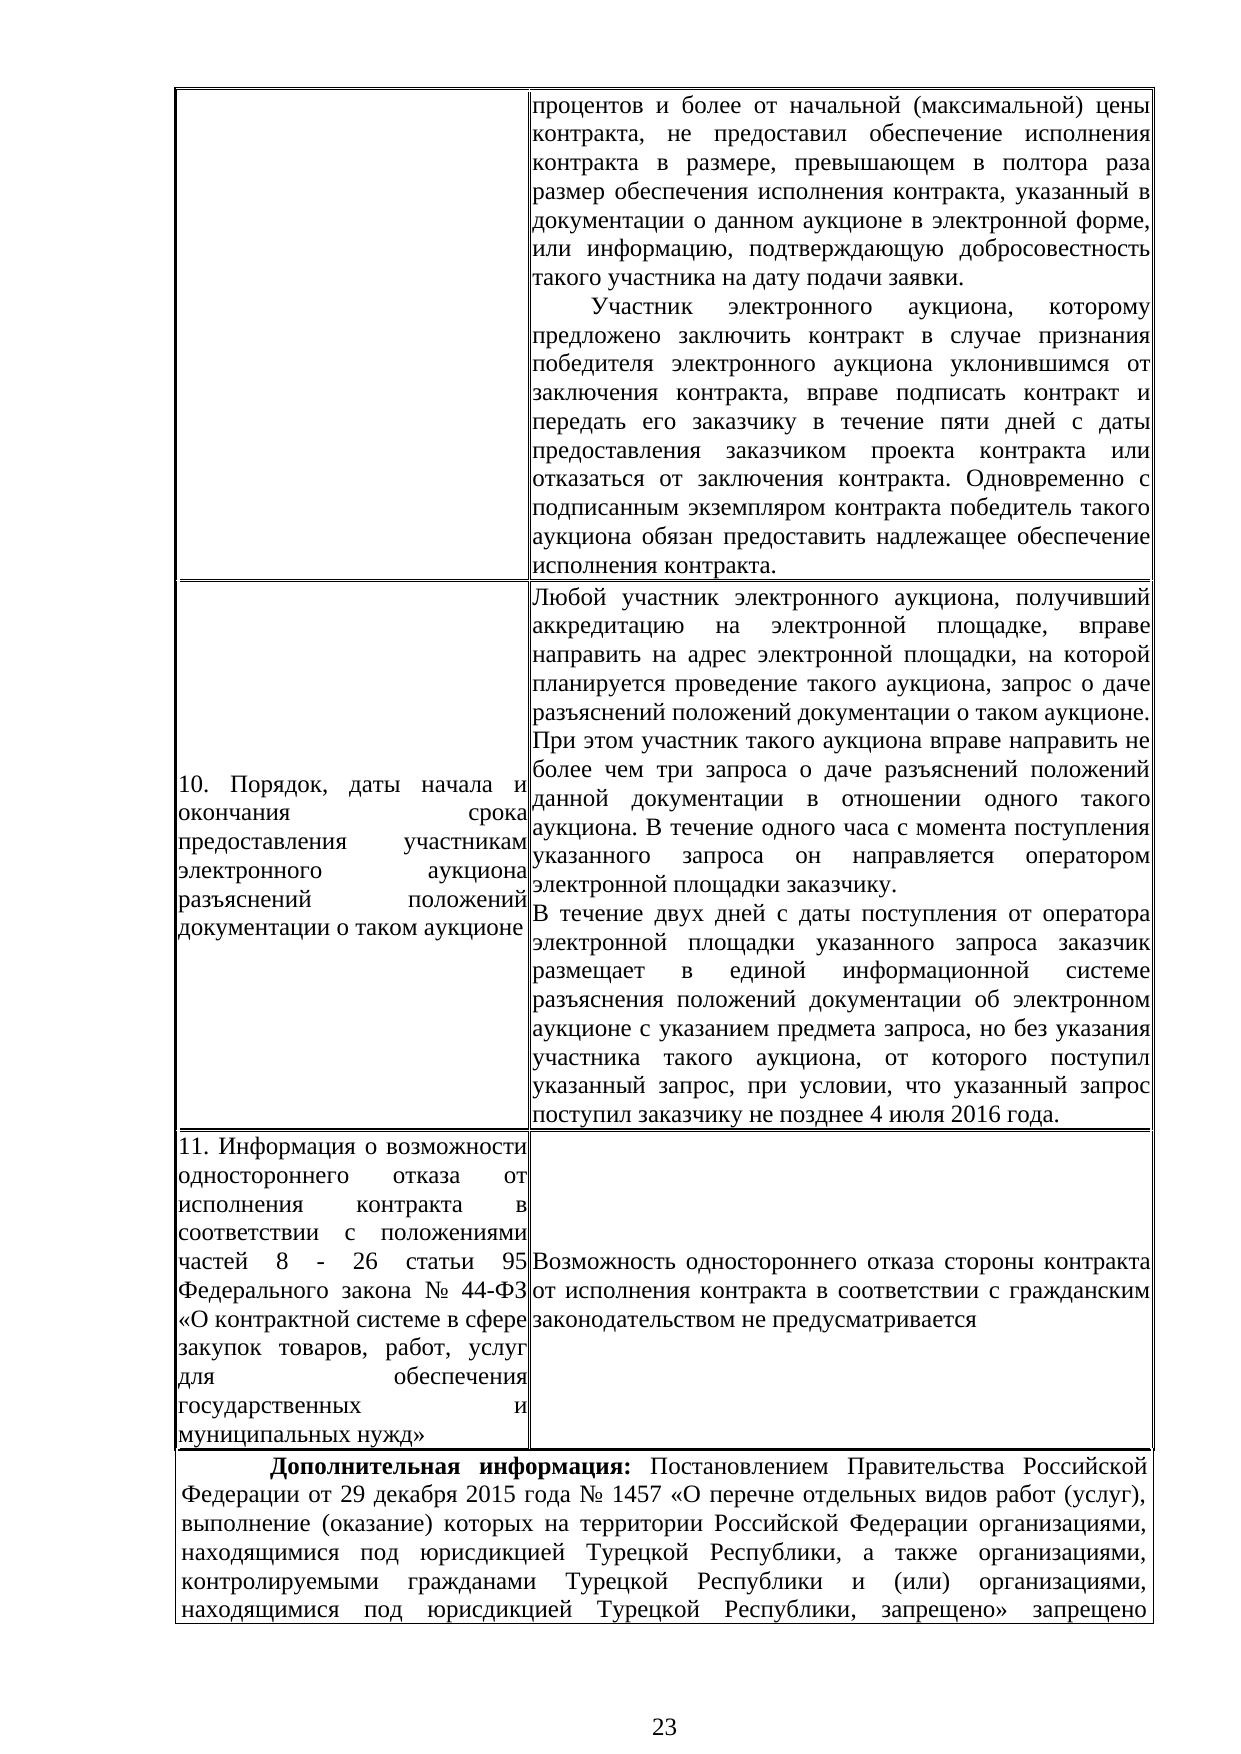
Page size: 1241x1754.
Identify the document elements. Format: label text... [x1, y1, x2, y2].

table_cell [176, 1448, 1153, 1623]
table_cell 10. Порядок, даты начала и окончания срока предоставления участникам электронного аукциона разъяснений положений документации о таком аукционе [177, 579, 528, 1128]
table_cell 11. Информация о возможности одностороннего отказа от исполнения контракта в соответствии с положениями частей 8 - 26 статьи 95 Федерального закона № 44-ФЗ «О контрактной системе в сфере закупок товаров, работ, услуг для обеспечения государственных и муниципальных нужд» [177, 1128, 528, 1447]
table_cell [177, 90, 530, 578]
table_cell Возможность одностороннего отказа стороны контракта от исполнения контракта в соответствии с гражданским законодательством не предусматривается [531, 1128, 1152, 1447]
table_cell Любой участник электронного аукциона, получивший аккредитацию на электронной площадке, вправе направить на адрес электронной площадки, на которой планируется проведение такого аукциона, запрос о даче разъяснений положений документации о таком аукционе. При этом участник такого аукциона вправе направить не более чем три запроса о даче разъяснений положений данной документации в отношении одного такого аукциона. В течение одного часа с момента поступления указанного запроса он направляется оператором электронной площадки заказчику. В течение двух дней с даты поступления от оператора электронной площадки указанного запроса заказчик размещает в единой информационной системе разъяснения положений документации об электронном аукционе с указанием предмета запроса, но без указания участника такого аукциона, от которого поступил указанный запрос, при условии, что указанный запрос поступил заказчику не позднее 4 июля 2016 года. [531, 579, 1152, 1128]
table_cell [530, 90, 1152, 578]
